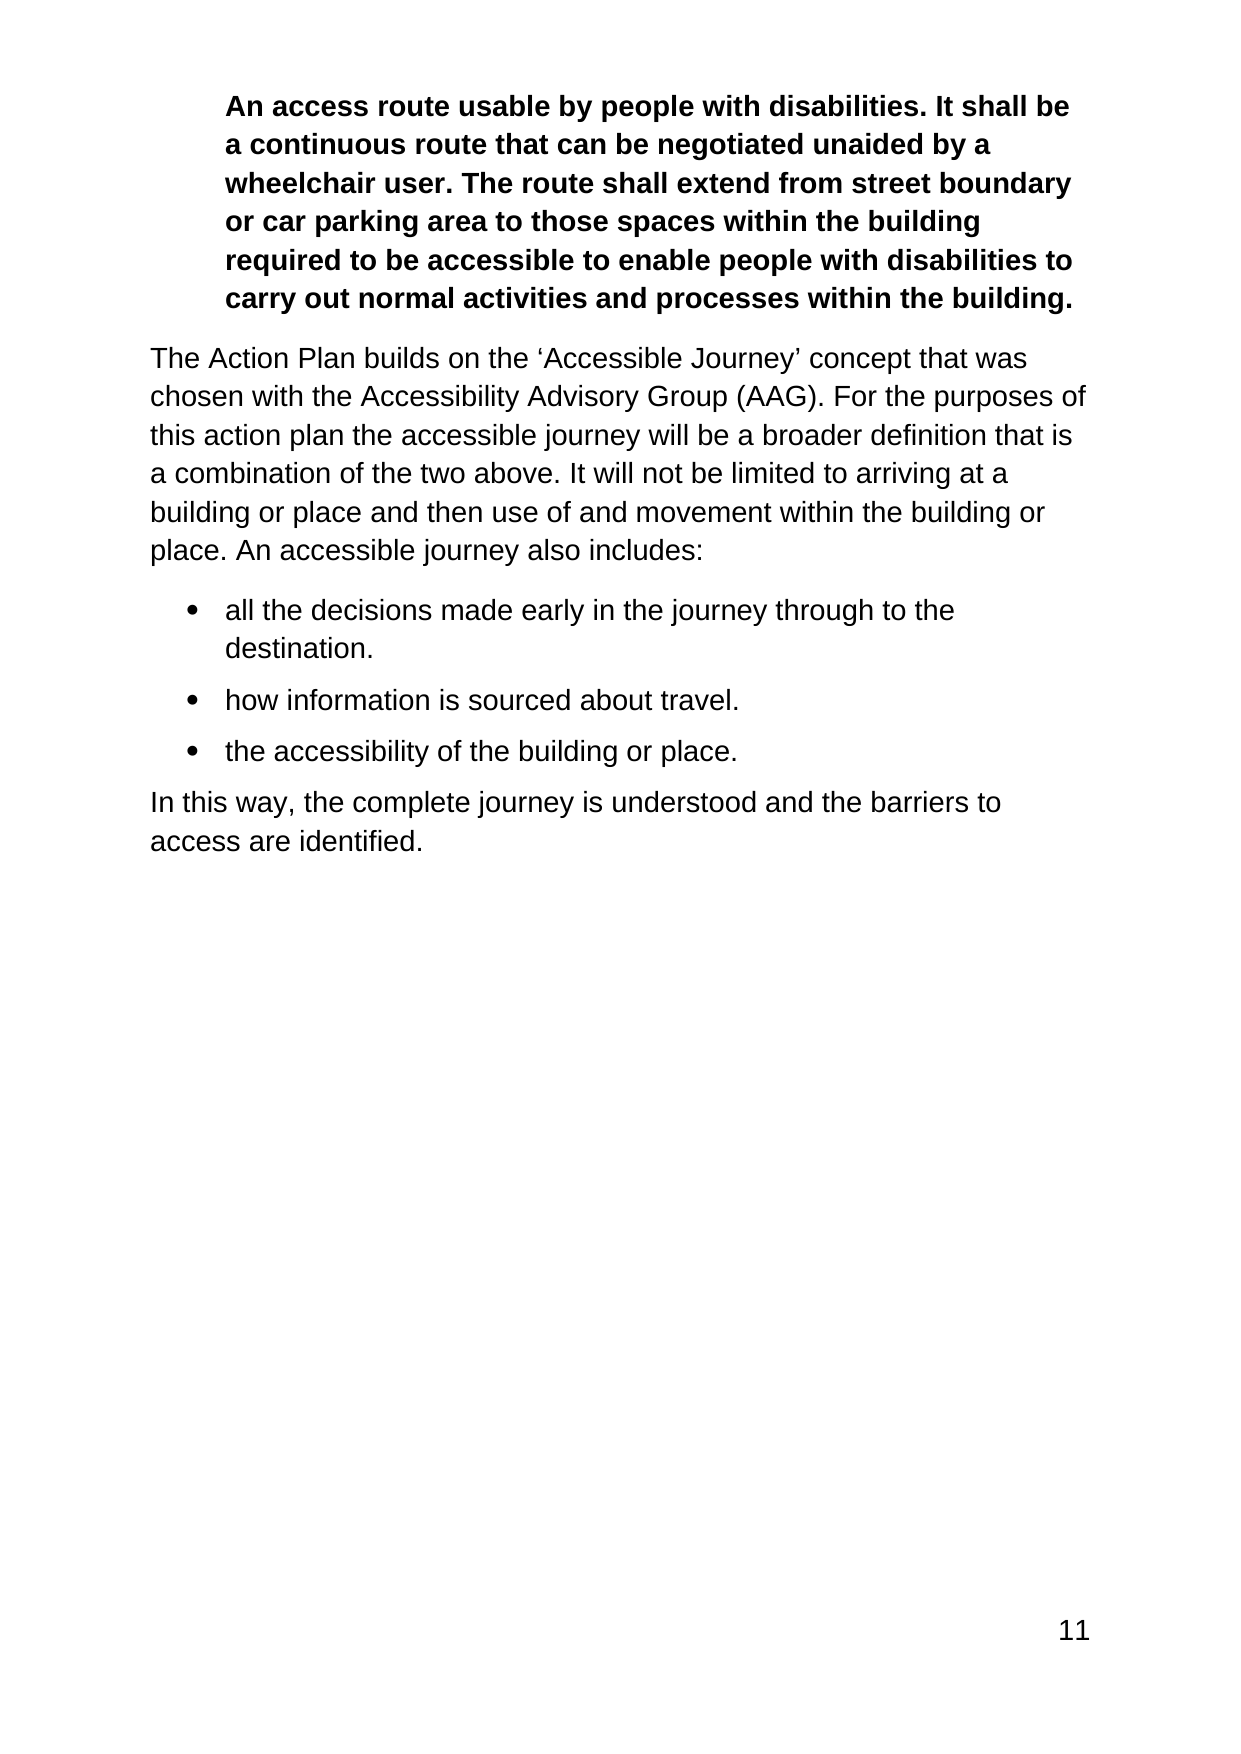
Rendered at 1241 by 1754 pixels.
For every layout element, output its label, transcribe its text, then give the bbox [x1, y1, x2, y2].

list how information is sourced about travel. [187, 683, 1090, 716]
text The Action Plan builds on the ‘Accessible Journey’ concept that was chosen with the Accessibility Advisory Group (AAG). For the purposes of this action plan the accessible journey will be a broader definition that is a combination of the two above. It will not be limited to arriving at a building or place and then use of and movement within the building or place. An accessible journey also includes: [150, 341, 1090, 567]
text An access route usable by people with disabilities. It shall be a continuous route that can be negotiated unaided by a wheelchair user. The route shall extend from street boundary or car parking area to those spaces within the building required to be accessible to enable people with disabilities to carry out normal activities and processes within the building. [225, 89, 1090, 315]
list the accessibility of the building or place. [187, 734, 1090, 768]
list all the decisions made early in the journey through to the destination. [187, 593, 1090, 665]
text In this way, the complete journey is understood and the barriers to access are identified. [150, 785, 1090, 857]
